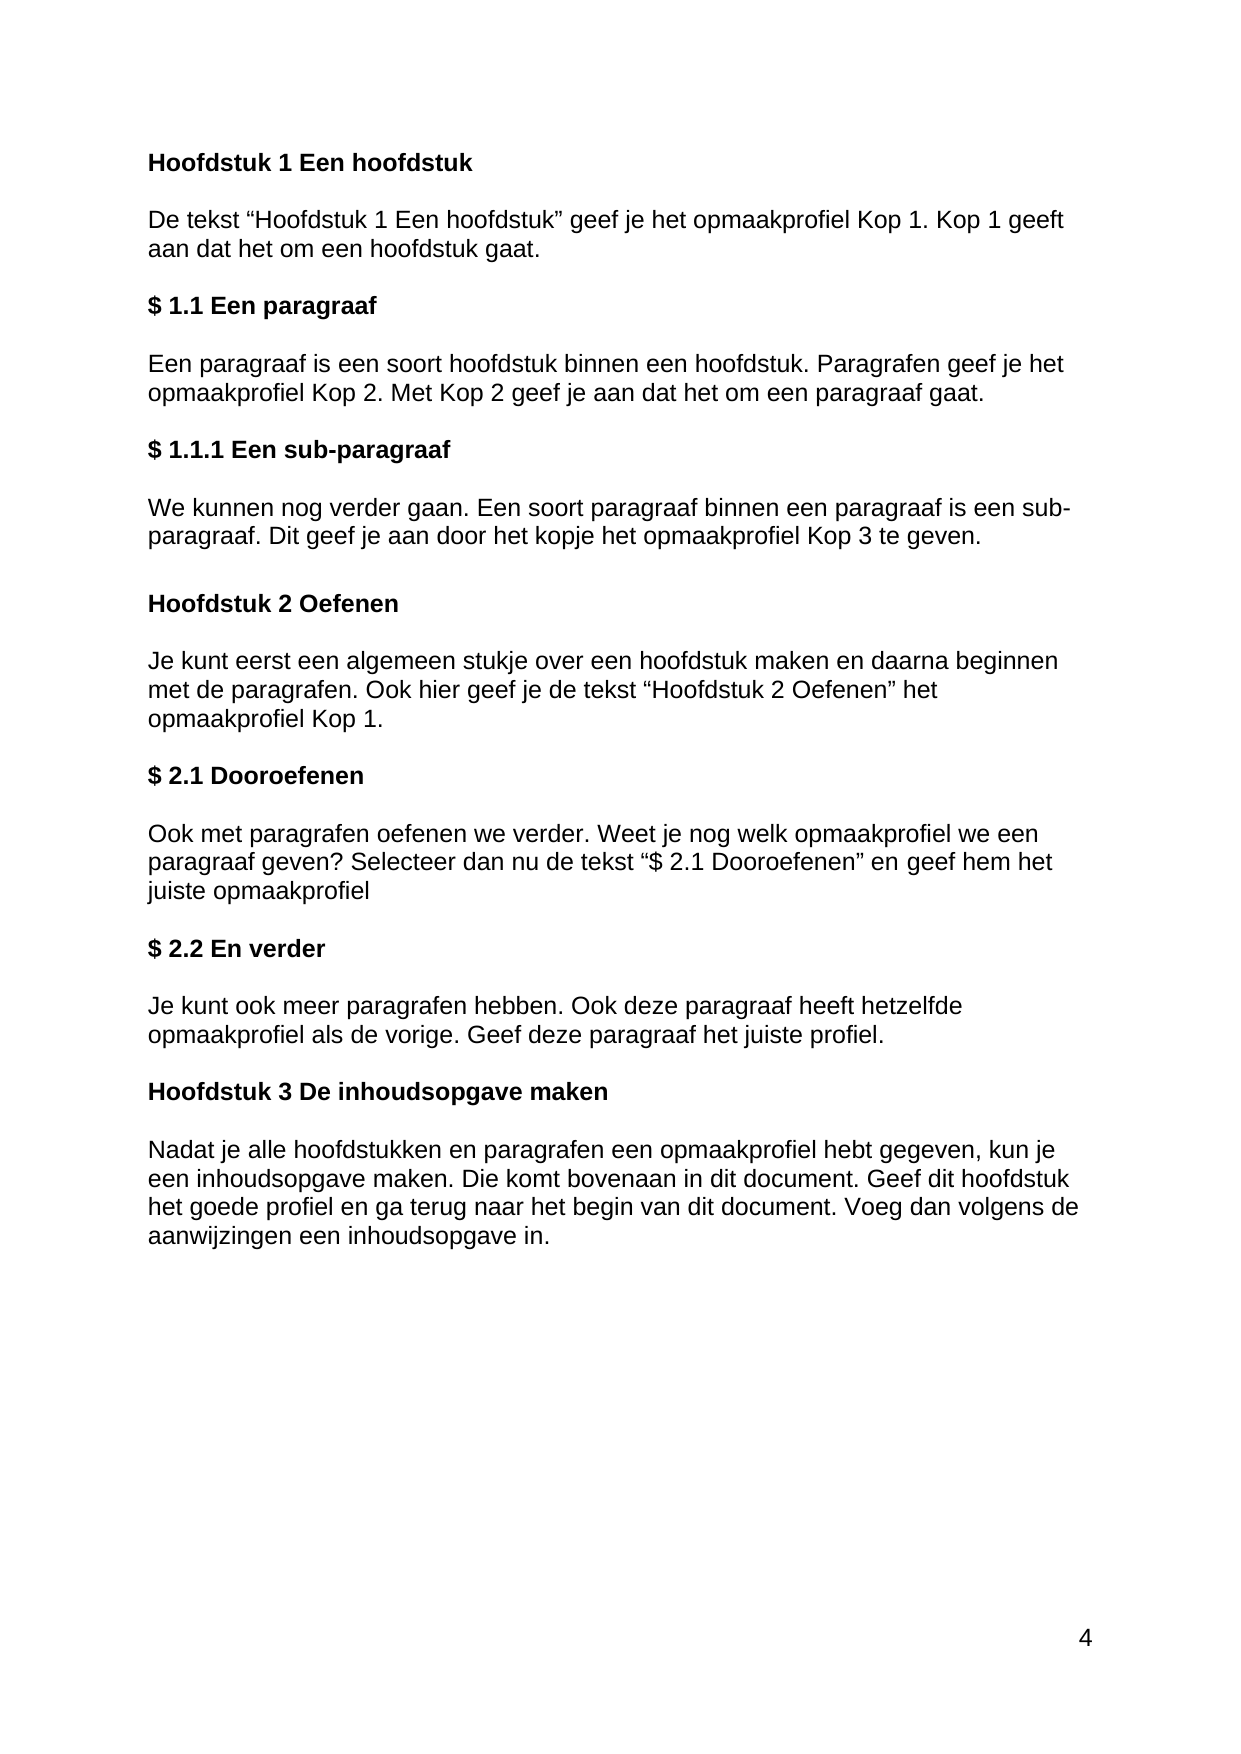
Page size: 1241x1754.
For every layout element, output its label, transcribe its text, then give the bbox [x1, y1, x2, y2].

text Je kunt eerst een algemeen stukje over een hoofdstuk maken en daarna beginnen met de paragrafen. Ook hier geef je de tekst “Hoofdstuk 2 Oefenen” het opmaakprofiel Kop 1. [148, 646, 1093, 732]
text $ 2.2 En verder [148, 933, 1093, 962]
text Hoofdstuk 1 Een hoofdstuk [148, 148, 1093, 176]
text We kunnen nog verder gaan. Een soort paragraaf binnen een paragraaf is een sub-paragraaf. Dit geef je aan door het kopje het opmaakprofiel Kop 3 te geven. [148, 493, 1093, 550]
text Ook met paragrafen oefenen we verder. Weet je nog welk opmaakprofiel we een paragraaf geven? Selecteer dan nu de tekst “$ 2.1 Dooroefenen” en geef hem het juiste opmaakprofiel [148, 818, 1093, 905]
text $ 1.1 Een paragraaf [148, 291, 1093, 320]
text $ 2.1 Dooroefenen [148, 761, 1093, 790]
text De tekst “Hoofdstuk 1 Een hoofdstuk” geef je het opmaakprofiel Kop 1. Kop 1 geeft aan dat het om een hoofdstuk gaat. [148, 205, 1093, 263]
text Hoofdstuk 3 De inhoudsopgave maken [148, 1077, 1093, 1106]
text Hoofdstuk 2 Oefenen [148, 588, 1093, 617]
text Je kunt ook meer paragrafen hebben. Ook deze paragraaf heeft hetzelfde opmaakprofiel als de vorige. Geef deze paragraaf het juiste profiel. [148, 991, 1093, 1048]
text $ 1.1.1 Een sub-paragraaf [148, 435, 1093, 464]
text Een paragraaf is een soort hoofdstuk binnen een hoofdstuk. Paragrafen geef je het opmaakprofiel Kop 2. Met Kop 2 geef je aan dat het om een paragraaf gaat. [148, 349, 1093, 406]
text Nadat je alle hoofdstukken en paragrafen een opmaakprofiel hebt gegeven, kun je een inhoudsopgave maken. Die komt bovenaan in dit document. Geef dit hoofdstuk het goede profiel en ga terug naar het begin van dit document. Voeg dan volgens de aanwijzingen een inhoudsopgave in. [148, 1135, 1093, 1250]
